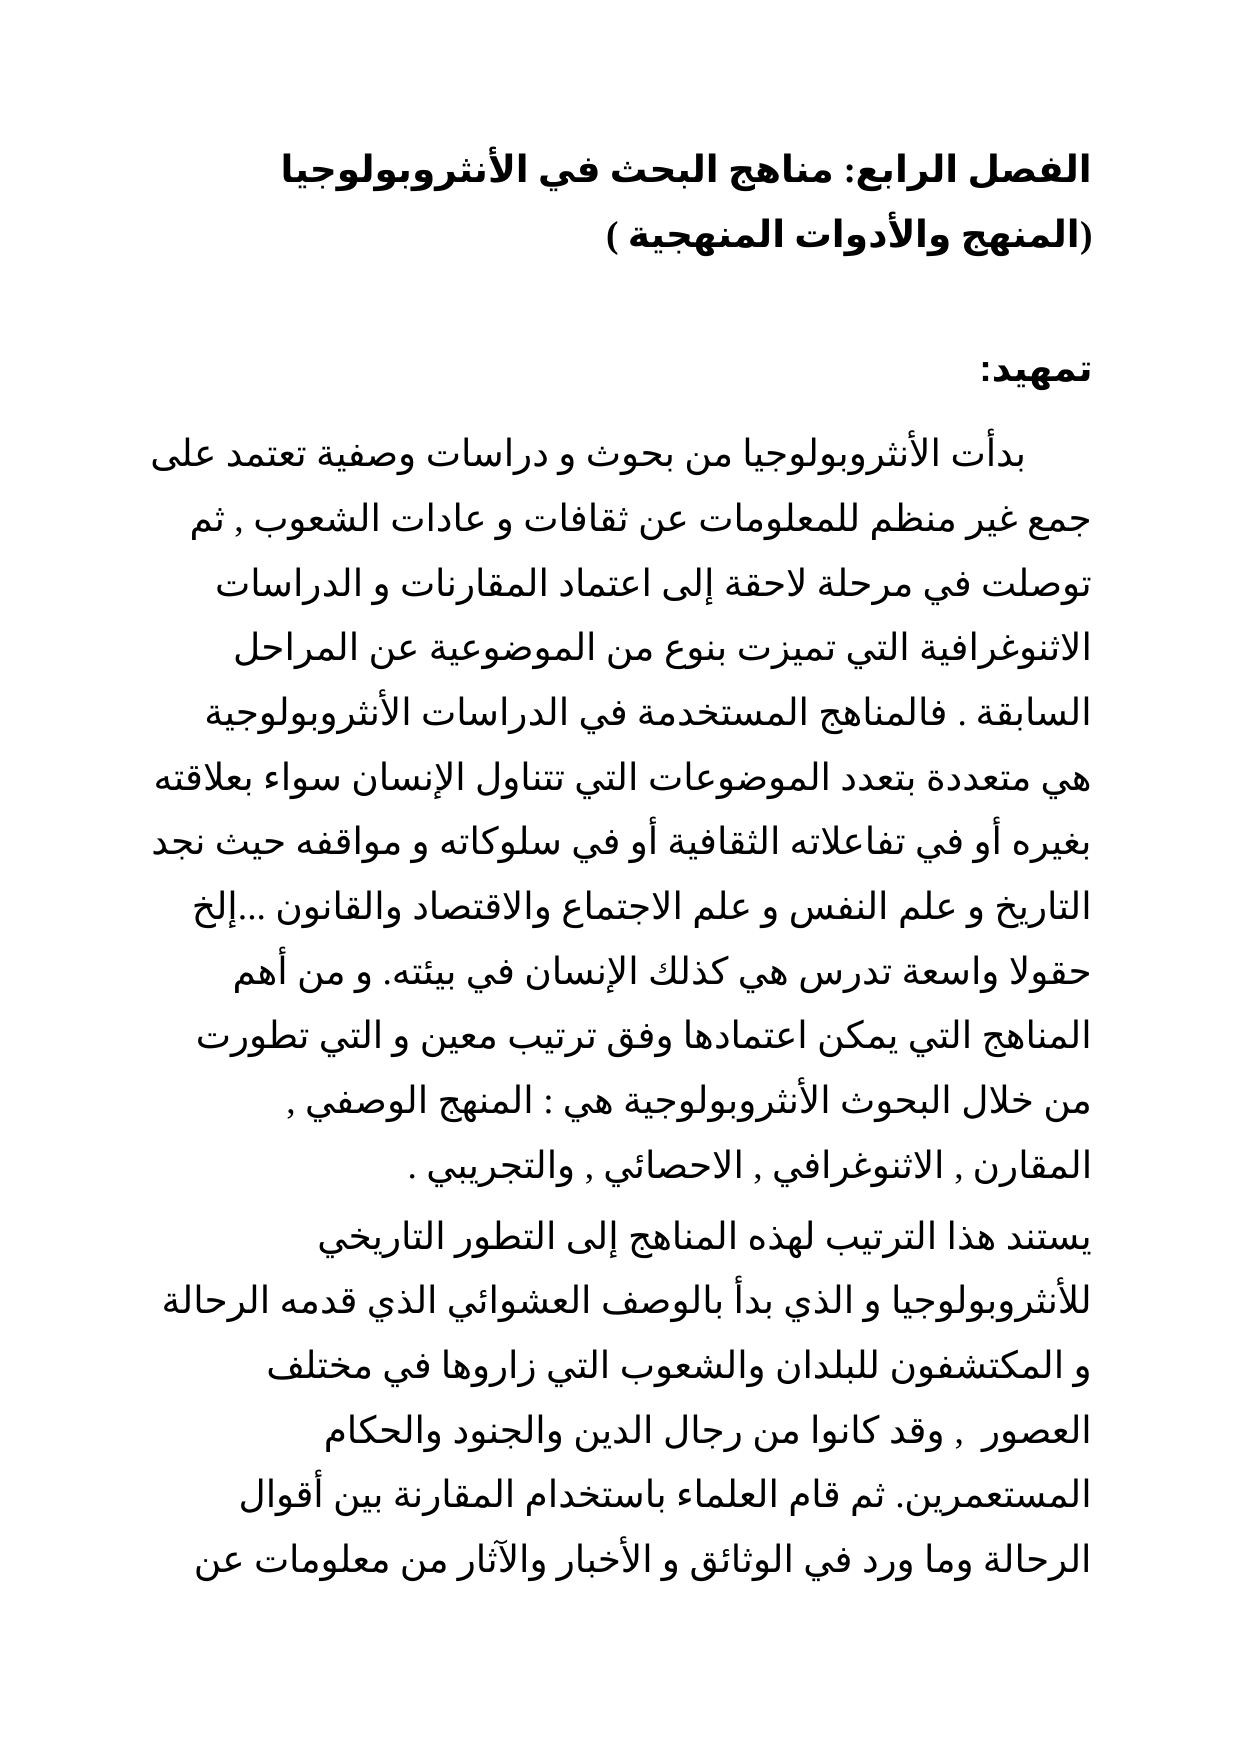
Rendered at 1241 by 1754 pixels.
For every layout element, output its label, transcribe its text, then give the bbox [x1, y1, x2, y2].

text تمهيد: [148, 346, 1093, 389]
subtitle الفصل الرابع: مناهج البحث في الأنثروبولوجيا (المنهج والأدوات المنهجية ) [148, 148, 1093, 255]
subtitle بدأت الأنثروبولوجيا من بحوث و دراسات وصفية تعتمد على جمع غير منظم للمعلومات عن ثقافات و عادات الشعوب , ثم توصلت في مرحلة لاحقة إلى اعتماد المقارنات و الدراسات الاثنوغرافية التي تميزت بنوع من الموضوعية عن المراحل السابقة . فالمناهج المستخدمة في الدراسات الأنثروبولوجية هي متعددة بتعدد الموضوعات التي تتناول الإنسان سواء بعلاقته بغيره أو في تفاعلاته الثقافية أو في سلوكاته و مواقفه حيث نجد التاريخ و علم النفس و علم الاجتماع والاقتصاد والقانون ...إلخ حقولا واسعة تدرس هي كذلك الإنسان في بيئته. و من أهم المناهج التي يمكن اعتمادها وفق ترتيب معين و التي تطورت من خلال البحوث الأنثروبولوجية هي : المنهج الوصفي , المقارن , الاثنوغرافي , الاحصائي , والتجريبي . [148, 432, 1093, 1186]
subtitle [148, 1214, 1093, 1581]
